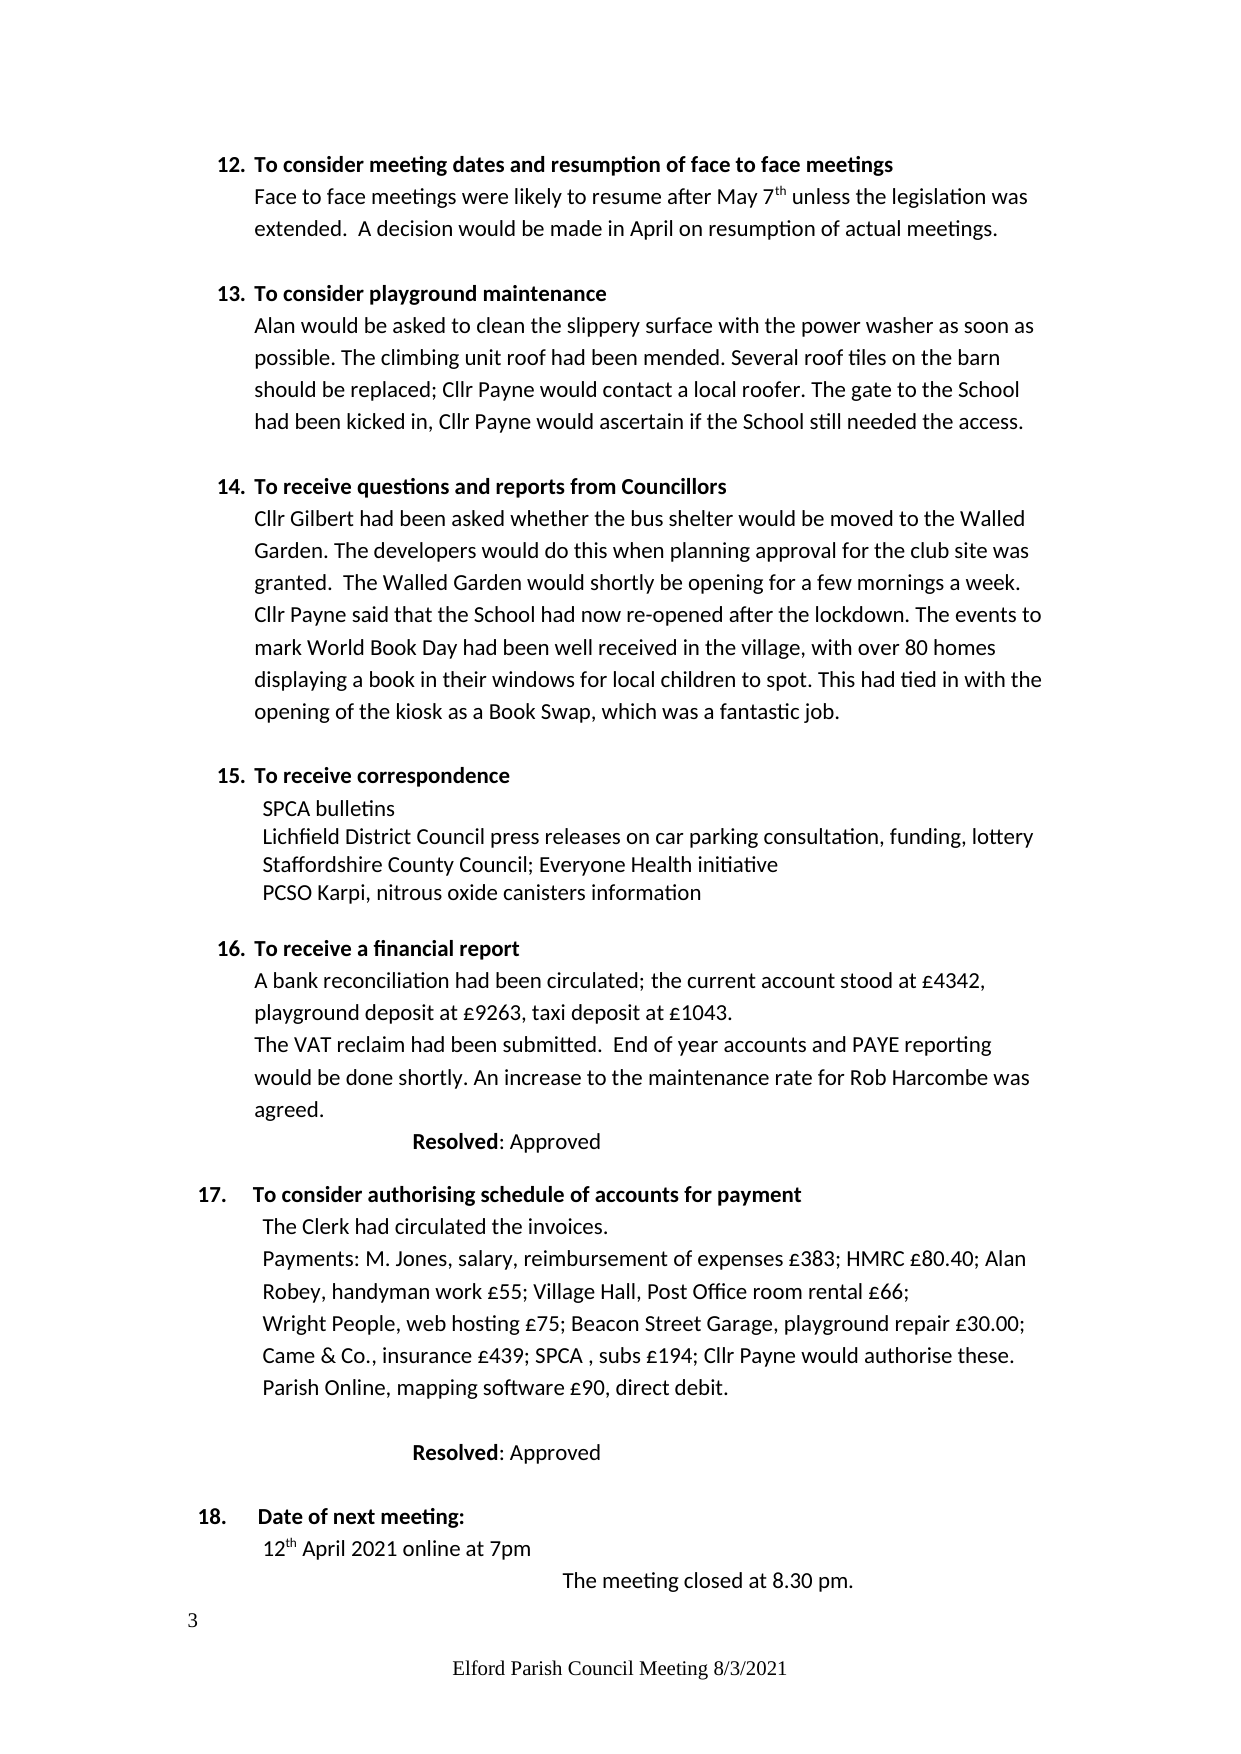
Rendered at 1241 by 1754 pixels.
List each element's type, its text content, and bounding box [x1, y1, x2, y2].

list Alan would be asked to clean the slippery surface with the power washer as soon as possible. The climbing unit roof had been mended. Several roof tiles on the barn should be replaced; Cllr Payne would contact a local roofer. The gate to the School had been kicked in, Cllr Payne would ascertain if the School still needed the access. [254, 311, 1053, 436]
list SPCA bulletins [262, 794, 1053, 822]
text Payments: M. Jones, salary, reimbursement of expenses £383; HMRC £80.40; Alan Robey, handyman work £55; Village Hall, Post Office room rental £66; Wright People, web hosting £75; Beacon Street Garage, playground repair £30.00; Came & Co., insurance £439; SPCA , subs £194; Cllr Payne would authorise these. [262, 1244, 1053, 1369]
list To receive correspondence [217, 762, 1053, 789]
list To receive a financial report A bank reconciliation had been circulated; the current account stood at £4342, playground deposit at £9263, taxi deposit at £1043. [217, 934, 1053, 1026]
text Resolved: Approved [262, 1438, 1053, 1466]
list Cllr Payne said that the School had now re-opened after the lockdown. The events to mark World Book Day had been well received in the village, with over 80 homes displaying a book in their windows for local children to spot. This had tied in with the opening of the kiosk as a Book Swap, which was a fantastic job. [254, 601, 1053, 725]
list PCSO Karpi, nitrous oxide canisters information [262, 878, 1053, 906]
list To consider meeting dates and resumption of face to face meetings [217, 150, 1053, 178]
text 12th April 2021 online at 7pm The meeting closed at 8.30 pm. [187, 1534, 1053, 1594]
list The VAT reclaim had been submitted. End of year accounts and PAYE reporting would be done shortly. An increase to the maintenance rate for Rob Harcombe was agreed. [254, 1031, 1053, 1123]
text 17. To consider authorising schedule of accounts for payment [187, 1180, 1053, 1208]
list To consider playground maintenance [217, 279, 1053, 307]
list Cllr Gilbert had been asked whether the bus shelter would be moved to the Walled Garden. The developers would do this when planning approval for the club site was granted. The Walled Garden would shortly be opening for a few mornings a week. [254, 504, 1053, 596]
list Lichfield District Council press releases on car parking consultation, funding, lottery [262, 822, 1053, 850]
text The Clerk had circulated the invoices. [187, 1212, 1053, 1240]
text 18. Date of next meeting: [187, 1502, 1053, 1530]
list Face to face meetings were likely to resume after May 7th unless the legislation was extended. A decision would be made in April on resumption of actual meetings. [254, 182, 1053, 242]
text Parish Online, mapping software £90, direct debit. [262, 1373, 1053, 1401]
list Resolved: Approved [254, 1127, 1053, 1155]
list Staffordshire County Council; Everyone Health initiative [262, 850, 1053, 878]
list To receive questions and reports from Councillors [217, 472, 1053, 500]
